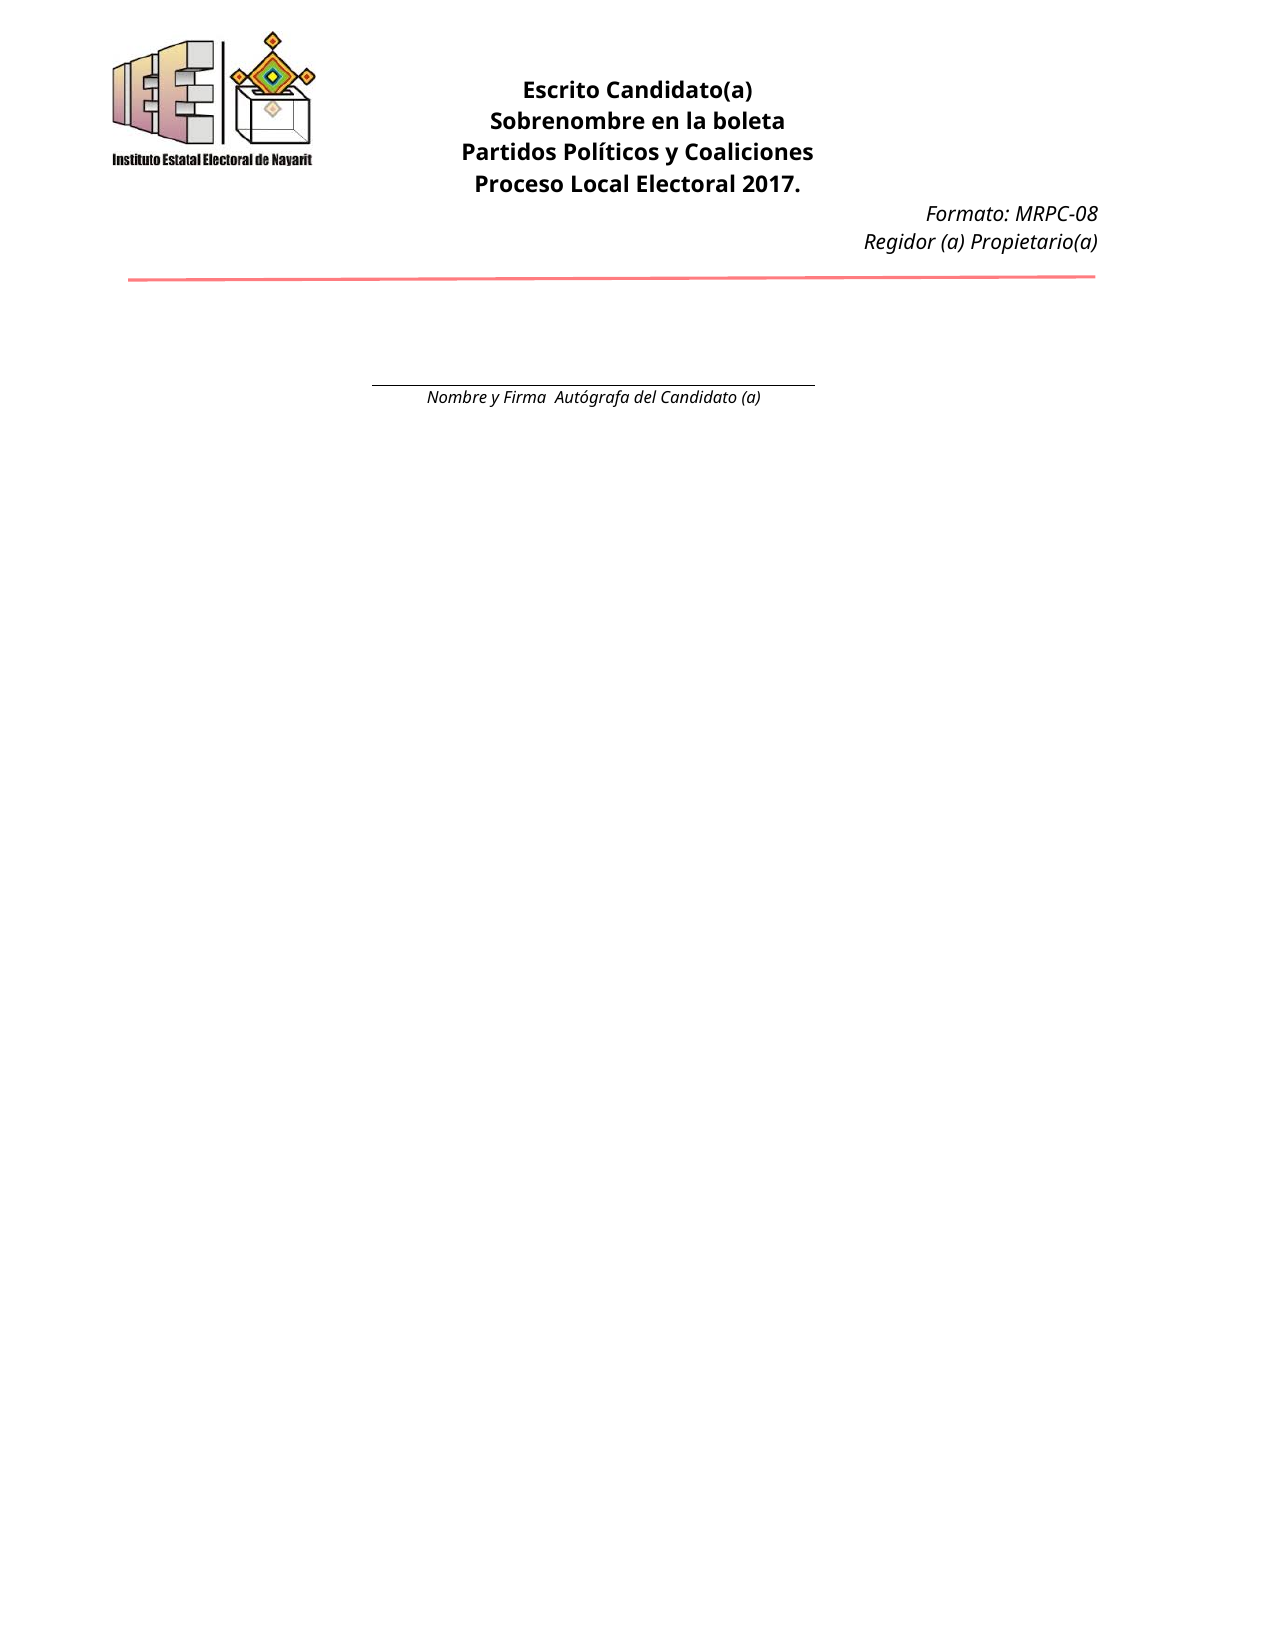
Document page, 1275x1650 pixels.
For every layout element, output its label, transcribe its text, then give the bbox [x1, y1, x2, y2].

table_header Nombre y Firma Autógrafa del Candidato (a) [372, 386, 815, 408]
picture [112, 31, 316, 166]
